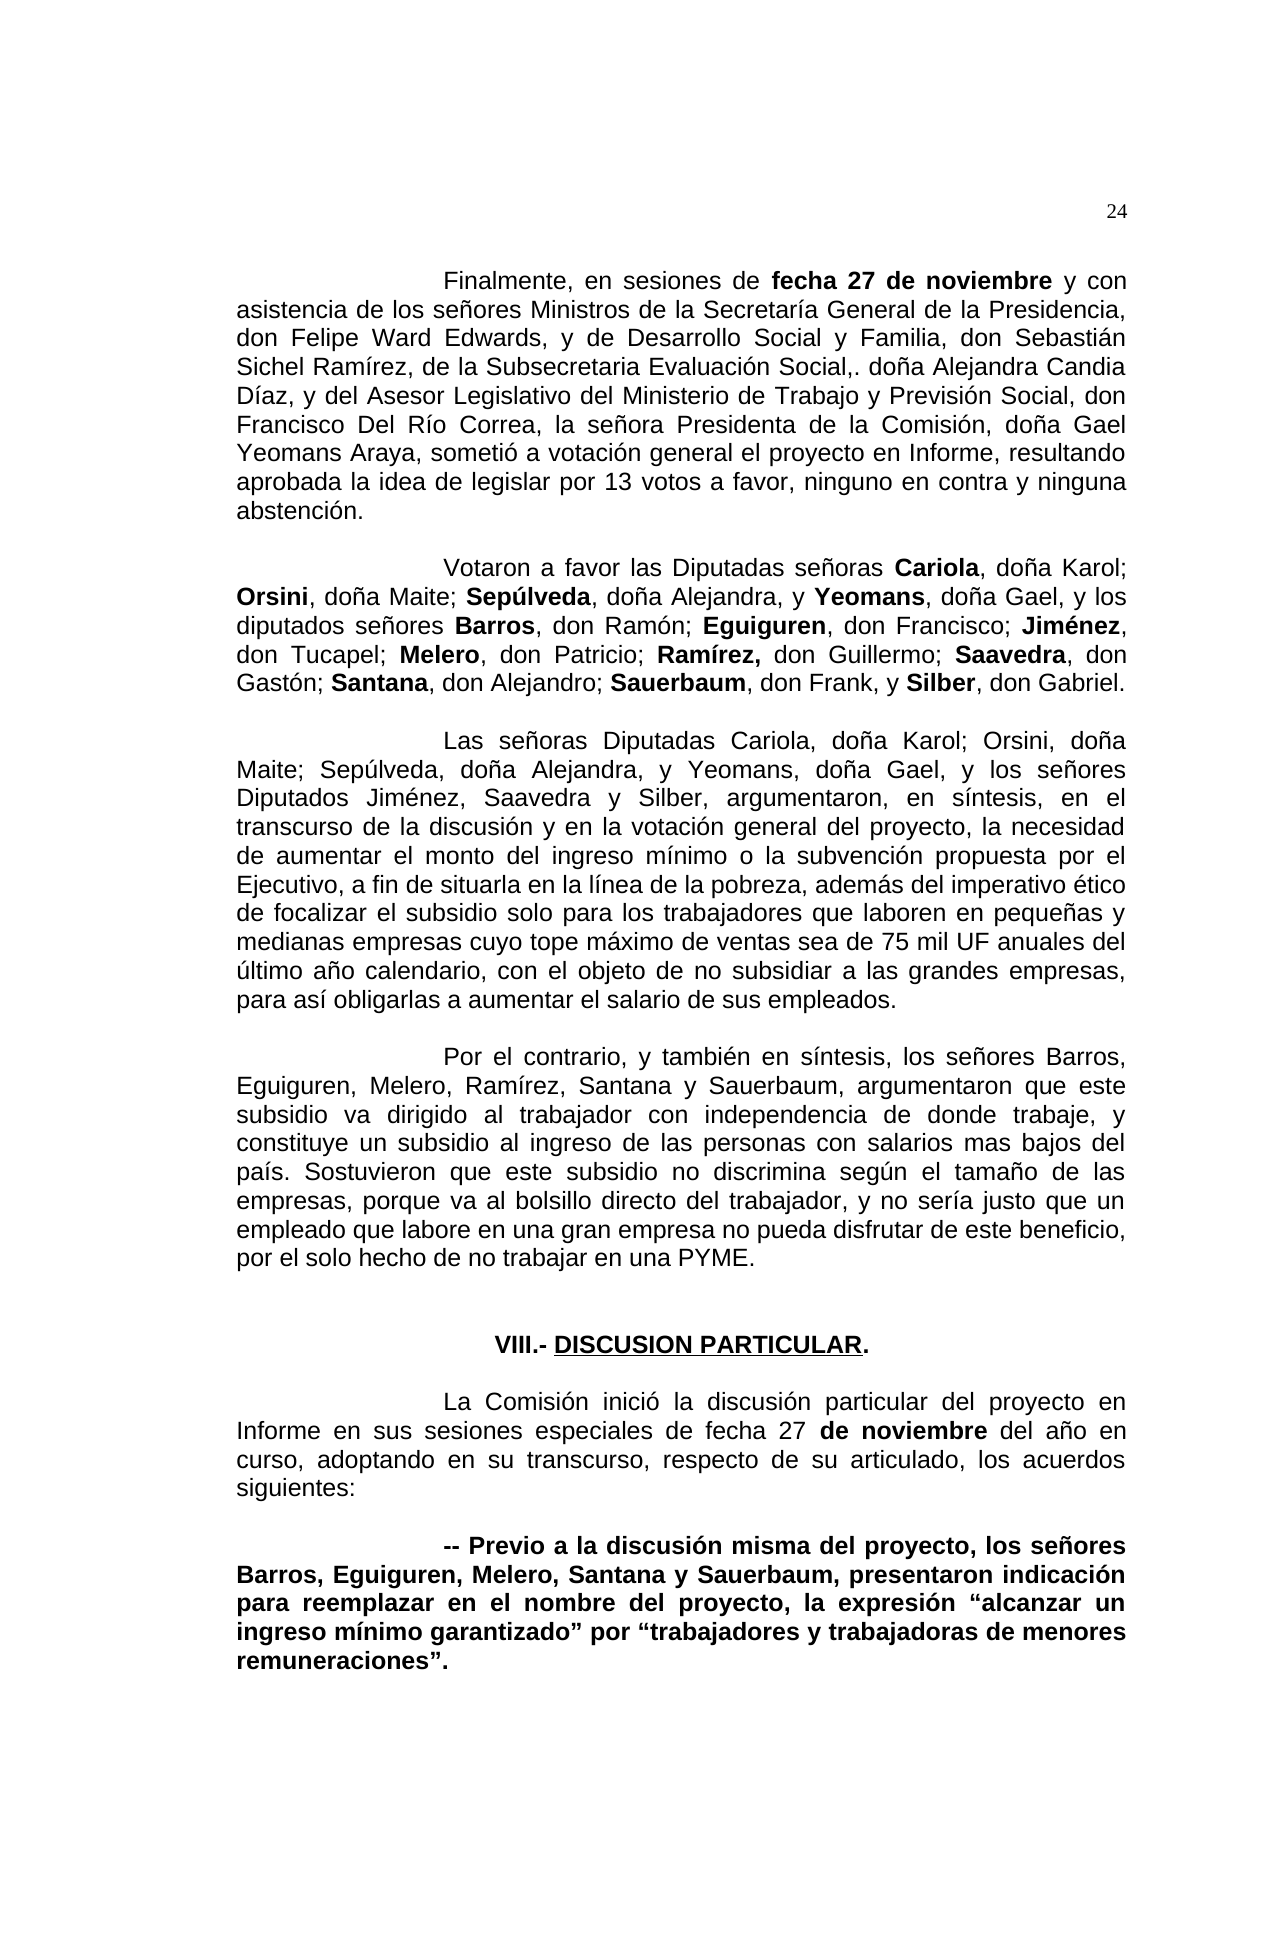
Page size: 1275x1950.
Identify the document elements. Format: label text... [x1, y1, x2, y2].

text Votaron a favor las Diputadas señoras Cariola, doña Karol; Orsini, doña Maite; Sepúlveda, doña Alejandra, y Yeomans, doña Gael, y los diputados señores Barros, don Ramón; Eguiguren, don Francisco; Jiménez, don Tucapel; Melero, don Patricio; Ramírez, don Guillermo; Saavedra, don Gastón; Santana, don Alejandro; Sauerbaum, don Frank, y Silber, don Gabriel. [236, 553, 1127, 697]
text VIII.- DISCUSION PARTICULAR. [236, 1329, 1127, 1358]
text Por el contrario, y también en síntesis, los señores Barros, Eguiguren, Melero, Ramírez, Santana y Sauerbaum, argumentaron que este subsidio va dirigido al trabajador con independencia de donde trabaje, y constituye un subsidio al ingreso de las personas con salarios mas bajos del país. Sostuvieron que este subsidio no discrimina según el tamaño de las empresas, porque va al bolsillo directo del trabajador, y no sería justo que un empleado que labore en una gran empresa no pueda disfrutar de este beneficio, por el solo hecho de no trabajar en una PYME. [236, 1042, 1127, 1272]
text Las señoras Diputadas Cariola, doña Karol; Orsini, doña Maite; Sepúlveda, doña Alejandra, y Yeomans, doña Gael, y los señores Diputados Jiménez, Saavedra y Silber, argumentaron, en síntesis, en el transcurso de la discusión y en la votación general del proyecto, la necesidad de aumentar el monto del ingreso mínimo o la subvención propuesta por el Ejecutivo, a fin de situarla en la línea de la pobreza, además del imperativo ético de focalizar el subsidio solo para los trabajadores que laboren en pequeñas y medianas empresas cuyo tope máximo de ventas sea de 75 mil UF anuales del último año calendario, con el objeto de no subsidiar a las grandes empresas, para así obligarlas a aumentar el salario de sus empleados. [236, 726, 1127, 1013]
text Finalmente, en sesiones de fecha 27 de noviembre y con asistencia de los señores Ministros de la Secretaría General de la Presidencia, don Felipe Ward Edwards, y de Desarrollo Social y Familia, don Sebastián Sichel Ramírez, de la Subsecretaria Evaluación Social,. doña Alejandra Candia Díaz, y del Asesor Legislativo del Ministerio de Trabajo y Previsión Social, don Francisco Del Río Correa, la señora Presidenta de la Comisión, doña Gael Yeomans Araya, sometió a votación general el proyecto en Informe, resultando aprobada la idea de legislar por 13 votos a favor, ninguno en contra y ninguna abstención. [236, 266, 1127, 524]
text La Comisión inició la discusión particular del proyecto en Informe en sus sesiones especiales de fecha 27 de noviembre del año en curso, adoptando en su transcurso, respecto de su articulado, los acuerdos siguientes: [236, 1387, 1127, 1502]
text -- Previo a la discusión misma del proyecto, los señores Barros, Eguiguren, Melero, Santana y Sauerbaum, presentaron indicación para reemplazar en el nombre del proyecto, la expresión “alcanzar un ingreso mínimo garantizado” por “trabajadores y trabajadoras de menores remuneraciones”. [236, 1531, 1127, 1674]
